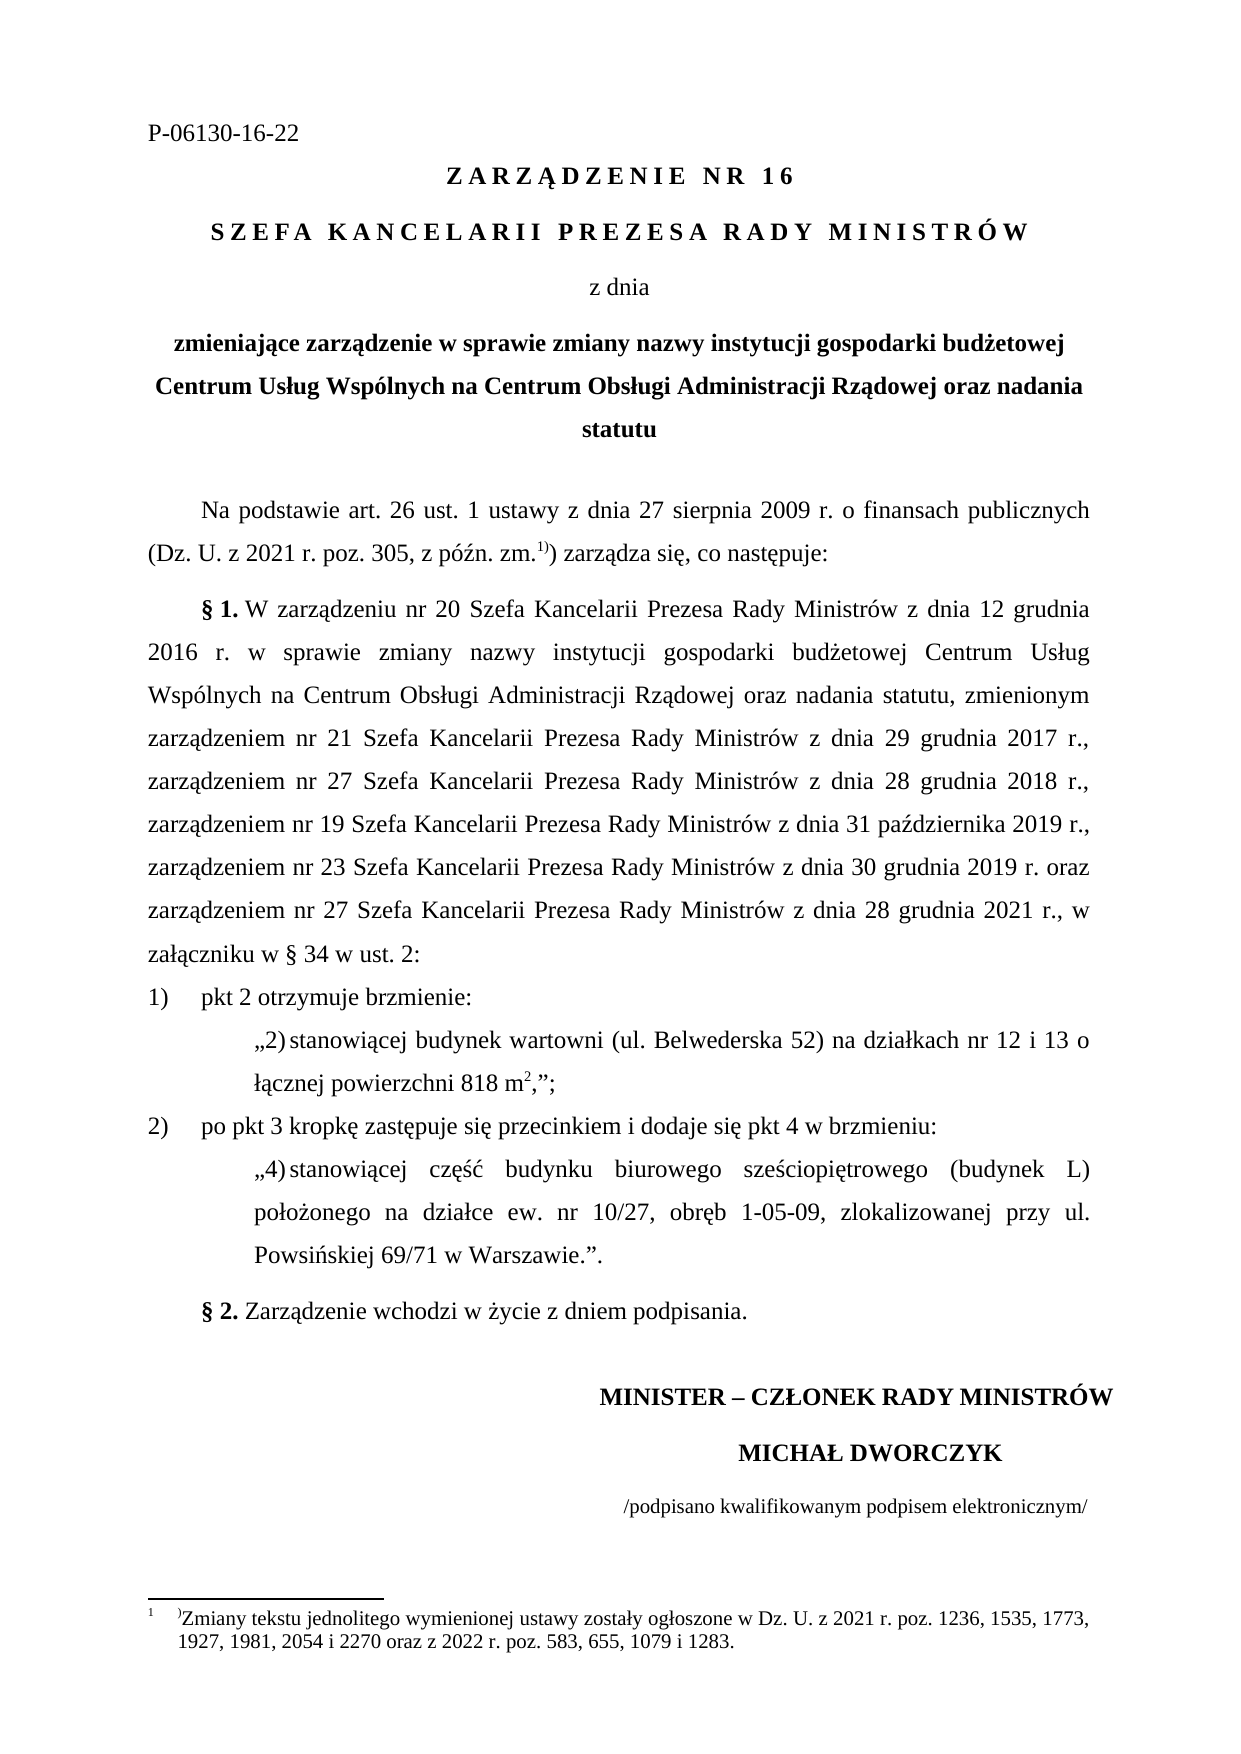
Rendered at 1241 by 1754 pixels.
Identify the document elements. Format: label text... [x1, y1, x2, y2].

text Na podstawie art. 26 ust. 1 ustawy z dnia 27 sierpnia 2009 r. o finansach publicznych (Dz. U. z 2021 r. poz. 305, z późn. zm.)) zarządza się, co następuje: [148, 495, 1091, 567]
text § 2. Zarządzenie wchodzi w życie z dniem podpisania. [148, 1296, 1091, 1325]
text P-06130-16-22 [148, 118, 1091, 147]
text /podpisano kwalifikowanym podpisem elektronicznym/ [177, 1494, 1091, 1518]
text ZARZĄDZENIE NR 16 [148, 161, 1091, 190]
text § 1. W zarządzeniu nr 20 Szefa Kancelarii Prezesa Rady Ministrów z dnia 12 grudnia 2016 r. w sprawie zmiany nazwy instytucji gospodarki budżetowej Centrum Usług Wspólnych na Centrum Obsługi Administracji Rządowej oraz nadania statutu, zmienionym zarządzeniem nr 21 Szefa Kancelarii Prezesa Rady Ministrów z dnia 29 grudnia 2017 r., zarządzeniem nr 27 Szefa Kancelarii Prezesa Rady Ministrów z dnia 28 grudnia 2018 r., zarządzeniem nr 19 Szefa Kancelarii Prezesa Rady Ministrów z dnia 31 października 2019 r., zarządzeniem nr 23 Szefa Kancelarii Prezesa Rady Ministrów z dnia 30 grudnia 2019 r. oraz zarządzeniem nr 27 Szefa Kancelarii Prezesa Rady Ministrów z dnia 28 grudnia 2021 r., w załączniku w § 34 w ust. 2: [148, 594, 1091, 967]
text z dnia [148, 272, 1091, 301]
text 2) po pkt 3 kropkę zastępuje się przecinkiem i dodaje się pkt 4 w brzmieniu: [148, 1111, 1091, 1140]
text „2) stanowiącej budynek wartowni (ul. Belwederska 52) na działkach nr 12 i 13 o łącznej powierzchni 818 m2,”; [254, 1025, 1091, 1097]
text Michał Dworczyk [650, 1438, 1091, 1467]
text zmieniające zarządzenie w sprawie zmiany nazwy instytucji gospodarki budżetowej Centrum Usług Wspólnych na Centrum Obsługi Administracji Rządowej oraz nadania statutu [148, 328, 1091, 443]
text 1) pkt 2 otrzymuje brzmienie: [148, 982, 1091, 1011]
text SZEFA KANCELARII PREZESA RADY MINISTRÓW [148, 217, 1091, 246]
text „4) stanowiącej część budynku biurowego sześciopiętrowego (budynek L) położonego na działce ew. nr 10/27, obręb 1-05-09, zlokalizowanej przy ul. Powsińskiej 69/71 w Warszawie.”. [254, 1154, 1091, 1269]
text Minister – Członek Rady Ministrów [148, 1382, 1152, 1411]
